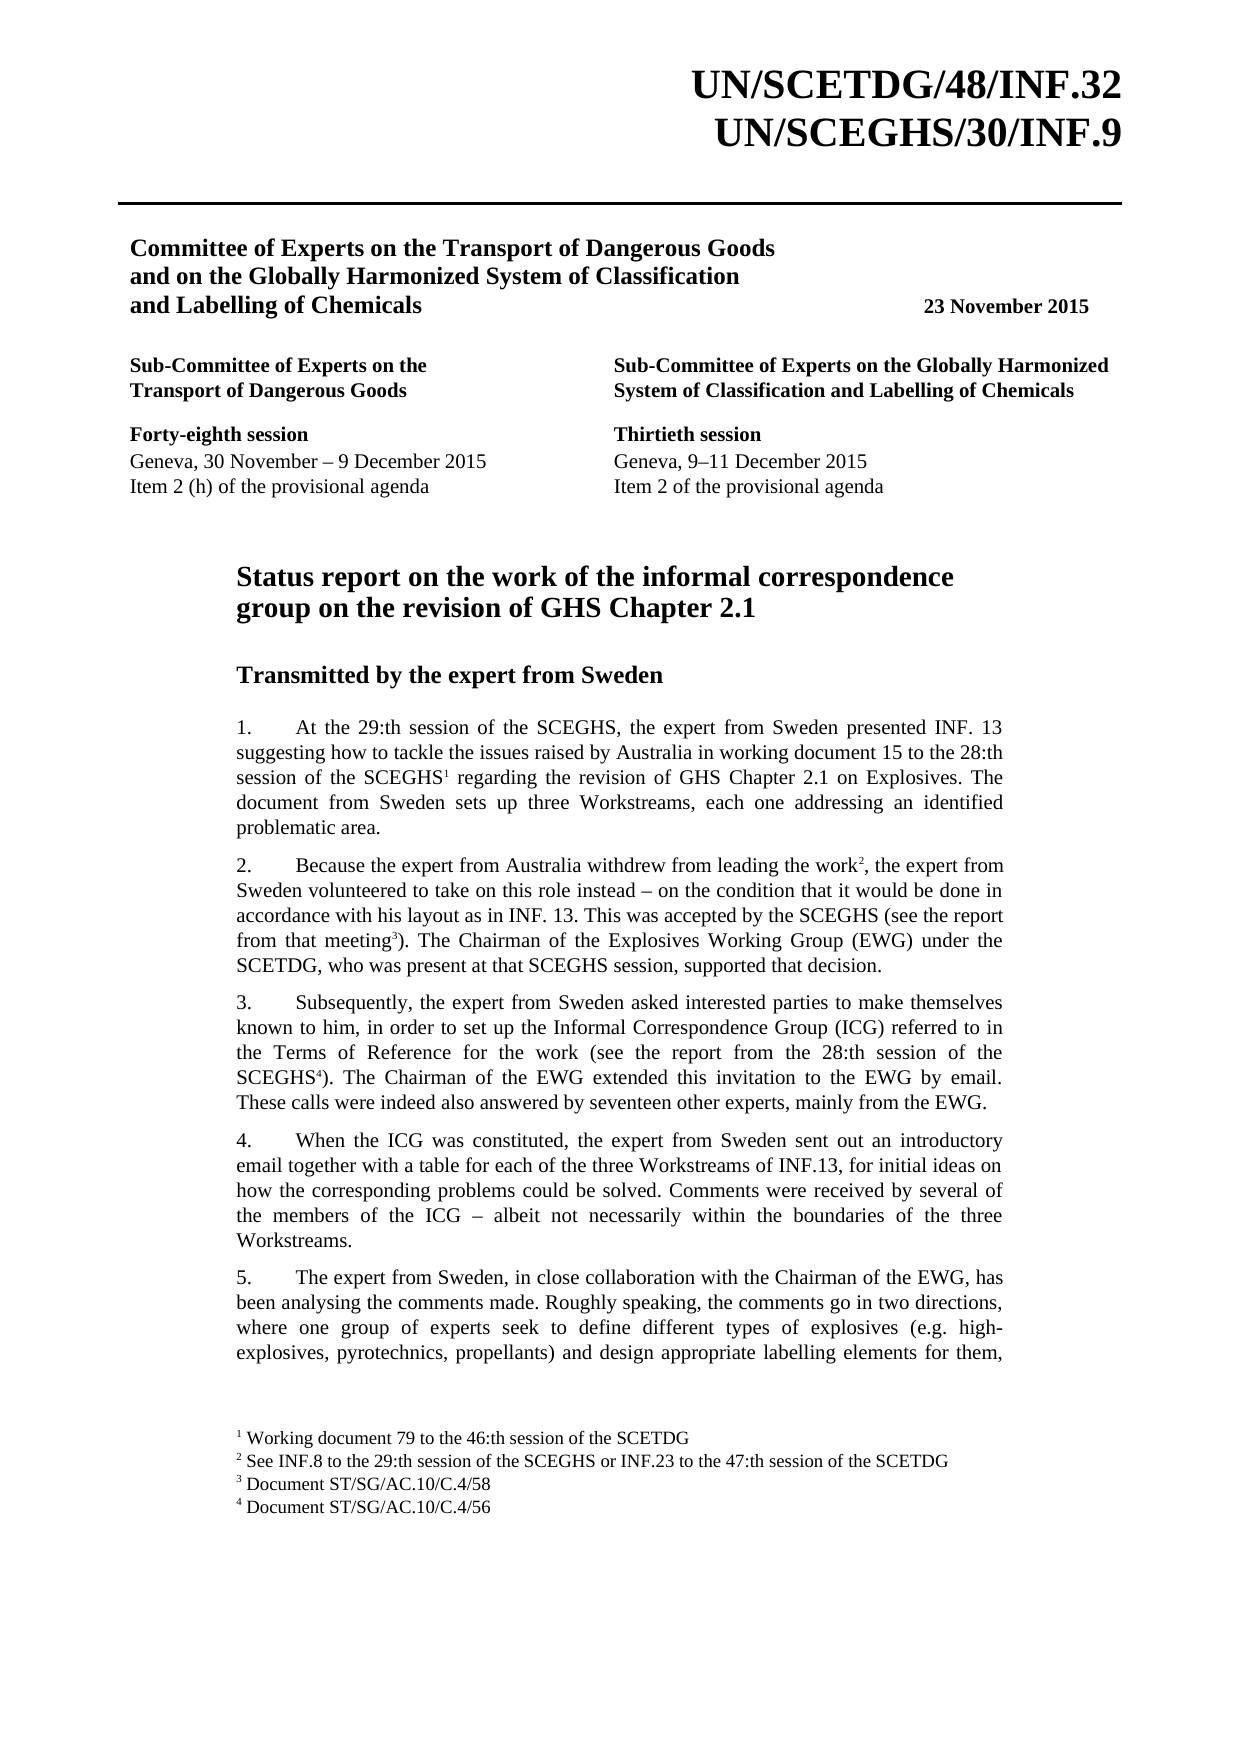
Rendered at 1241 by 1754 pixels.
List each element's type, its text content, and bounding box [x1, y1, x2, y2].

table_cell Sub-Committee of Experts on the Transport of Dangerous Goods [118, 334, 602, 402]
text Transmitted by the expert from Sweden [118, 661, 1004, 689]
text 2. Because the expert from Australia withdrew from leading the work, the expert from Sweden volunteered to take on this role instead – on the condition that it would be done in accordance with his layout as in INF. 13. This was accepted by the SCEGHS (see the report from that meeting). The Chairman of the Explosives Working Group (EWG) under the SCETDG, who was present at that SCEGHS session, supported that decision. [236, 852, 1004, 977]
table_cell Sub-Committee of Experts on the Globally Harmonized System of Classification and Labelling of Chemicals [603, 334, 1122, 402]
table_header Committee of Experts on the Transport of Dangerous Goods and on the Globally Harmonized System of Classification and Labelling of Chemicals 23 November 2015 [118, 205, 1122, 334]
table_cell Thirtieth session [603, 402, 1122, 446]
table_cell Geneva, 30 November – 9 December 2015 Item 2 (h) of the provisional agenda [118, 446, 602, 523]
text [236, 1264, 1004, 1364]
table_header UN/SCETDG/48/INF.32 UN/SCEGHS/30/INF.9 [118, 59, 1122, 148]
text 4. When the ICG was constituted, the expert from Sweden sent out an introductory email together with a table for each of the three Workstreams of INF.13, for initial ideas on how the corresponding problems could be solved. Comments were received by several of the members of the ICG – albeit not necessarily within the boundaries of the three Workstreams. [236, 1127, 1004, 1252]
text 1. At the 29:th session of the SCEGHS, the expert from Sweden presented INF. 13 suggesting how to tackle the issues raised by Australia in working document 15 to the 28:th session of the SCEGHS regarding the revision of GHS Chapter 2.1 on Explosives. The document from Sweden sets up three Workstreams, each one addressing an identified problematic area. [236, 714, 1004, 839]
text Status report on the work of the informal correspondence group on the revision of GHS Chapter 2.1 [118, 561, 1004, 623]
table_cell Geneva, 9–11 December 2015 Item 2 of the provisional agenda [603, 446, 1122, 523]
table_cell Forty-eighth session [118, 402, 602, 446]
text 3. Subsequently, the expert from Sweden asked interested parties to make themselves known to him, in order to set up the Informal Correspondence Group (ICG) referred to in the Terms of Reference for the work (see the report from the 28:th session of the SCEGHS). The Chairman of the EWG extended this invitation to the EWG by email. These calls were indeed also answered by seventeen other experts, mainly from the EWG. [236, 989, 1004, 1114]
